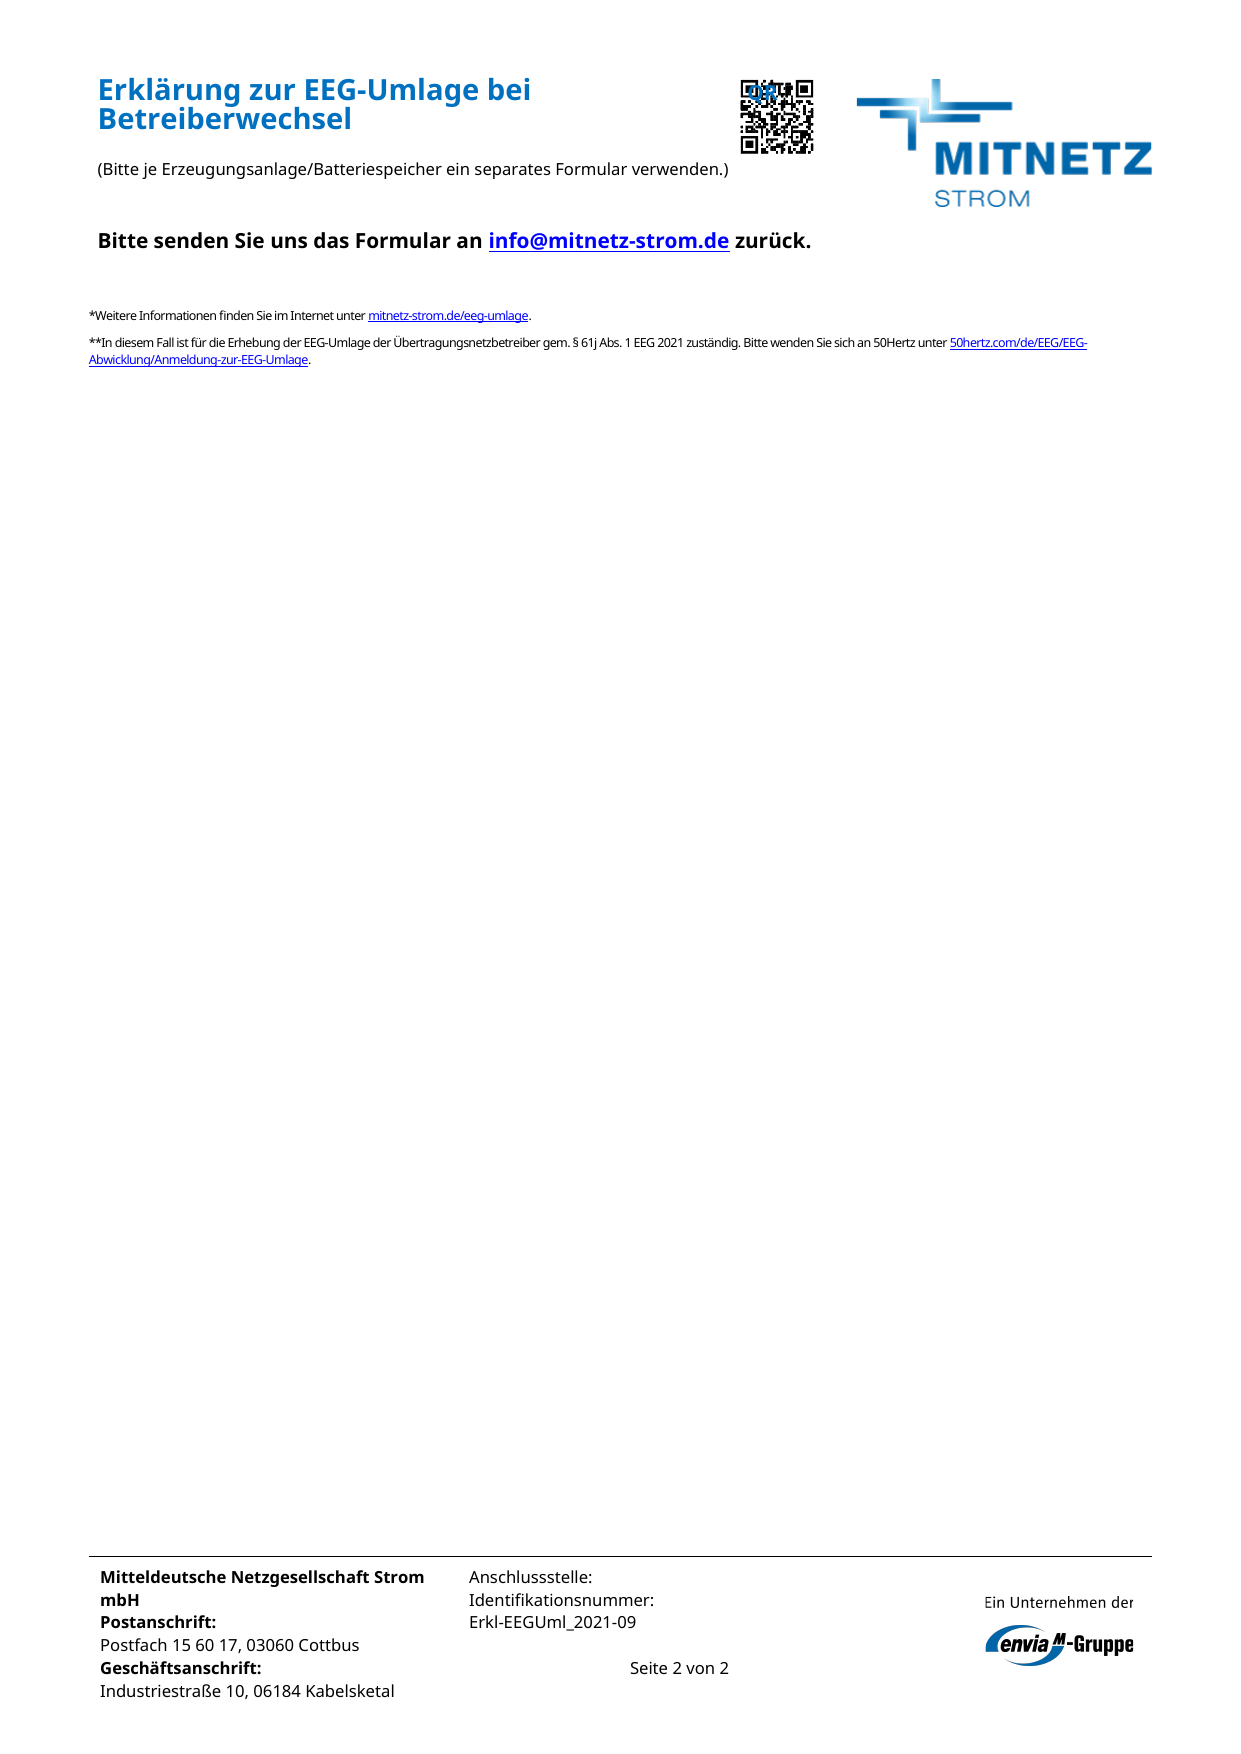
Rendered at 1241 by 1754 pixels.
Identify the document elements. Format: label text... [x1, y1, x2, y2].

text *Weitere Informationen finden Sie im Internet unter mitnetz-strom.de/eeg-umlage. [89, 307, 1092, 324]
picture [856, 79, 1152, 207]
picture [738, 78, 815, 156]
text **In diesem Fall ist für die Erhebung der EEG-Umlage der Übertragungsnetzbetreiber gem. § 61j Abs. 1 EEG 2021 zuständig. Bitte wenden Sie sich an 50Hertz unter 50hertz.com/de/EEG/EEG-Abwicklung/Anmeldung-zur-EEG-Umlage. [89, 334, 1092, 368]
picture [985, 1596, 1134, 1666]
